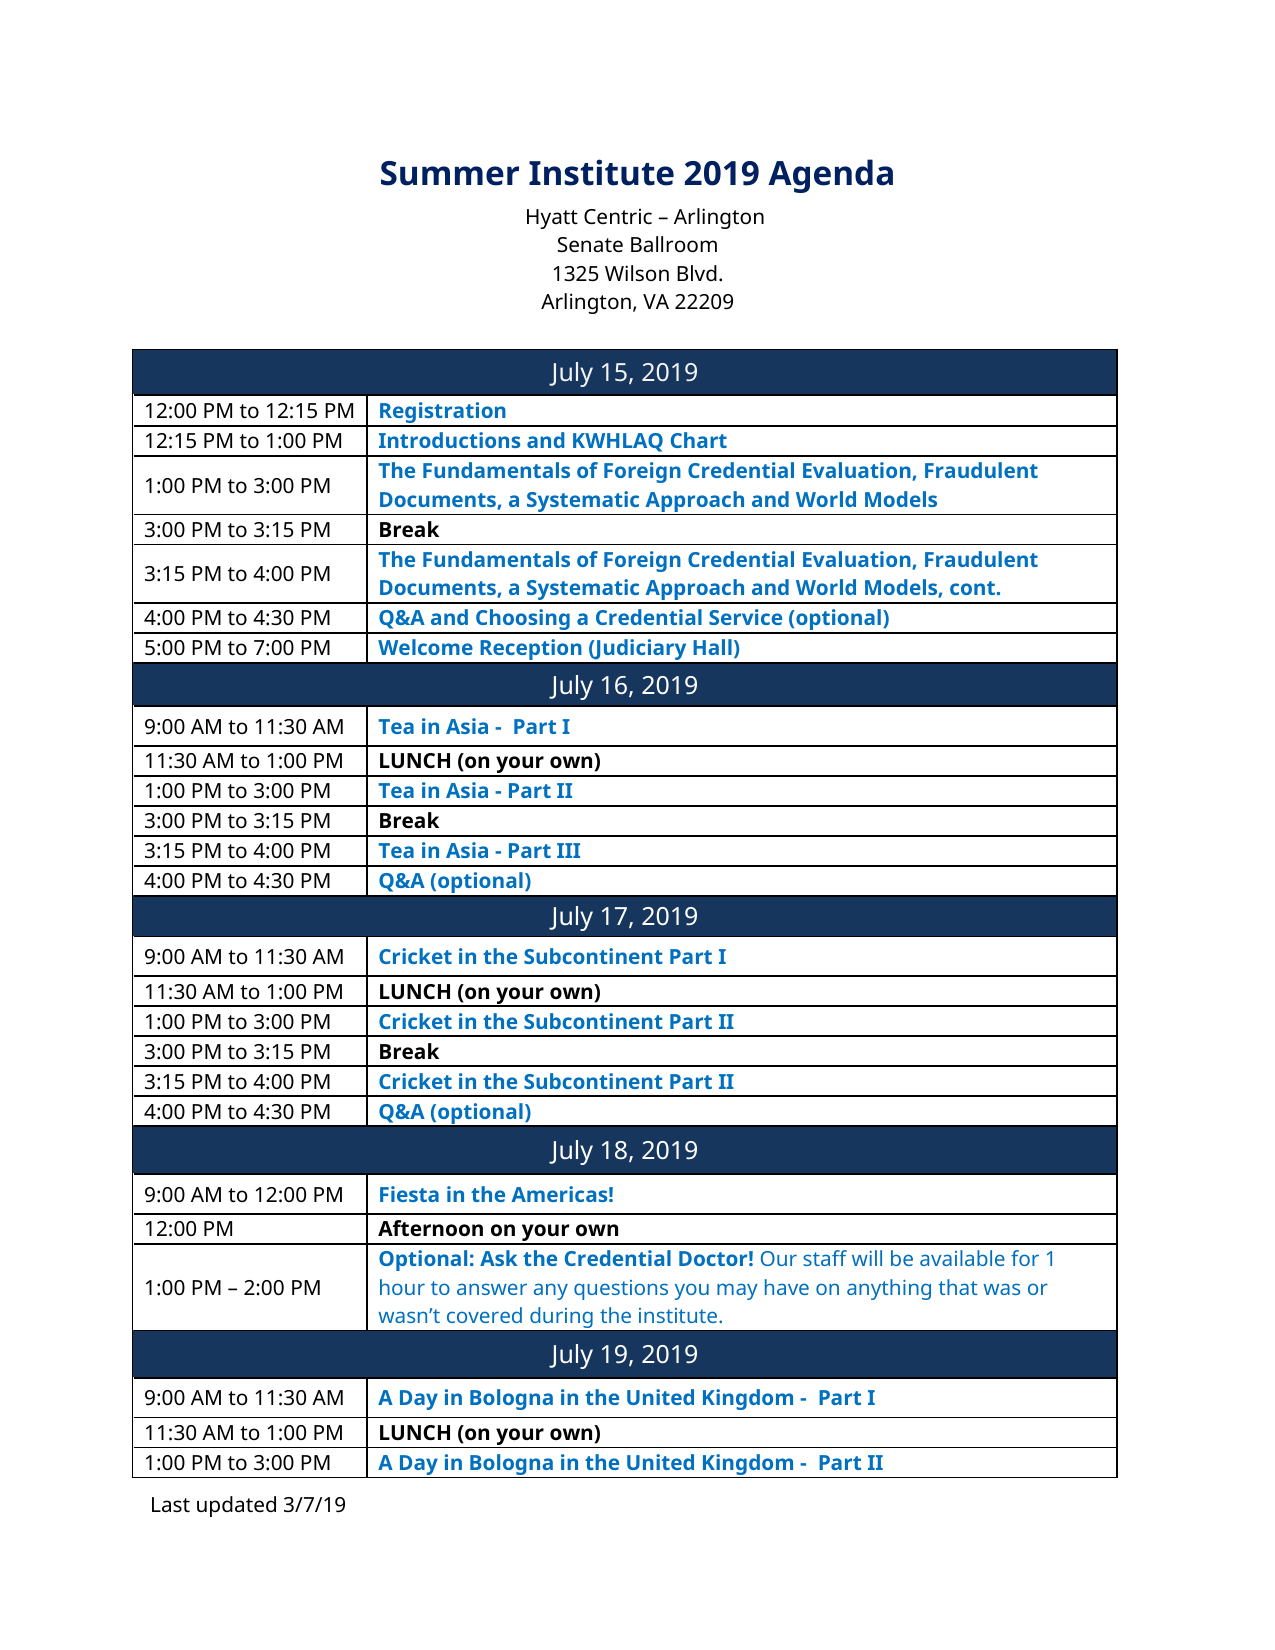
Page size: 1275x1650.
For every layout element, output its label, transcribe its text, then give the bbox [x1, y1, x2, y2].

table_cell Fiesta in the Americas! [368, 1175, 1116, 1213]
table_cell 3:00 PM to 3:15 PM [133, 515, 366, 543]
table_cell 12:15 PM to 1:00 PM [133, 426, 366, 455]
text Hyatt Centric – Arlington [450, 202, 1125, 231]
table_cell 3:15 PM to 4:00 PM [133, 1066, 366, 1095]
table_cell 1:00 PM to 3:00 PM [133, 776, 366, 805]
table_cell July 19, 2019 [133, 1331, 1116, 1377]
table_cell Tea in Asia - Part I [368, 707, 1116, 745]
table_cell Q&A (optional) [368, 1097, 1116, 1125]
table_cell 9:00 AM to 11:30 AM [133, 937, 366, 975]
table_cell Registration [368, 396, 1116, 425]
table_cell July 17, 2019 [133, 896, 1116, 936]
table_cell 9:00 AM to 12:00 PM [133, 1174, 366, 1213]
table_cell Cricket in the Subcontinent Part I [368, 937, 1116, 975]
table_cell 3:00 PM to 3:15 PM [133, 806, 366, 835]
table_cell A Day in Bologna in the United Kingdom - Part II [368, 1448, 1116, 1477]
table_cell 1:00 PM – 2:00 PM [133, 1244, 366, 1330]
text Senate Ballroom [150, 231, 1125, 259]
table_cell 4:00 PM to 4:30 PM [133, 1096, 366, 1125]
table_cell 4:00 PM to 4:30 PM [133, 603, 366, 632]
table_cell 12:00 PM to 12:15 PM [133, 395, 366, 425]
table_cell July 16, 2019 [133, 663, 1116, 705]
table_header July 15, 2019 [133, 350, 1116, 394]
table_cell Welcome Reception (Judiciary Hall) [368, 634, 1116, 662]
table_cell 1:00 PM to 3:00 PM [133, 1448, 366, 1477]
text Summer Institute 2019 Agenda [150, 150, 1125, 195]
table_cell LUNCH (on your own) [368, 747, 1116, 775]
text Arlington, VA 22209 [150, 287, 1125, 316]
table_cell Afternoon on your own [368, 1215, 1116, 1243]
table_cell 3:00 PM to 3:15 PM [133, 1036, 366, 1065]
text 1325 Wilson Blvd. [150, 259, 1125, 287]
table_cell Tea in Asia - Part II [368, 777, 1116, 805]
table_cell 4:00 PM to 4:30 PM [133, 866, 366, 895]
table_cell The Fundamentals of Foreign Credential Evaluation, Fraudulent Documents, a Systematic Approach and World Models [368, 457, 1116, 513]
table_cell LUNCH (on your own) [368, 1418, 1116, 1447]
table_cell Q&A and Choosing a Credential Service (optional) [368, 604, 1116, 632]
table_cell July 18, 2019 [133, 1126, 1116, 1173]
table_cell Tea in Asia - Part III [368, 837, 1116, 865]
table_cell 1:00 PM to 3:00 PM [133, 456, 366, 513]
table_cell 11:30 AM to 1:00 PM [133, 976, 366, 1005]
table_cell Break [368, 807, 1116, 835]
table_cell The Fundamentals of Foreign Credential Evaluation, Fraudulent Documents, a Systematic Approach and World Models, cont. [368, 545, 1116, 602]
table_cell A Day in Bologna in the United Kingdom - Part I [368, 1379, 1116, 1417]
table_cell 9:00 AM to 11:30 AM [133, 706, 366, 745]
table_cell 11:30 AM to 1:00 PM [133, 1418, 366, 1447]
table_cell 3:15 PM to 4:00 PM [133, 836, 366, 865]
table_cell Cricket in the Subcontinent Part II [368, 1007, 1116, 1035]
table_cell 12:00 PM [133, 1214, 366, 1243]
table_cell Break [368, 1037, 1116, 1065]
table_cell 3:15 PM to 4:00 PM [133, 545, 366, 602]
table_cell 1:00 PM to 3:00 PM [133, 1006, 366, 1035]
table_cell Introductions and KWHLAQ Chart [368, 427, 1116, 455]
table_cell LUNCH (on your own) [368, 977, 1116, 1005]
table_cell Break [368, 515, 1116, 543]
table_cell 5:00 PM to 7:00 PM [133, 633, 366, 662]
table_cell Q&A (optional) [368, 867, 1116, 895]
table_cell Cricket in the Subcontinent Part II [368, 1067, 1116, 1095]
table_cell 9:00 AM to 11:30 AM [133, 1378, 366, 1417]
table_cell 11:30 AM to 1:00 PM [133, 746, 366, 775]
table_cell Optional: Ask the Credential Doctor! Our staff will be available for 1 hour to answer any questions you may have on anything that was or wasn’t covered during the institute. [368, 1245, 1116, 1330]
